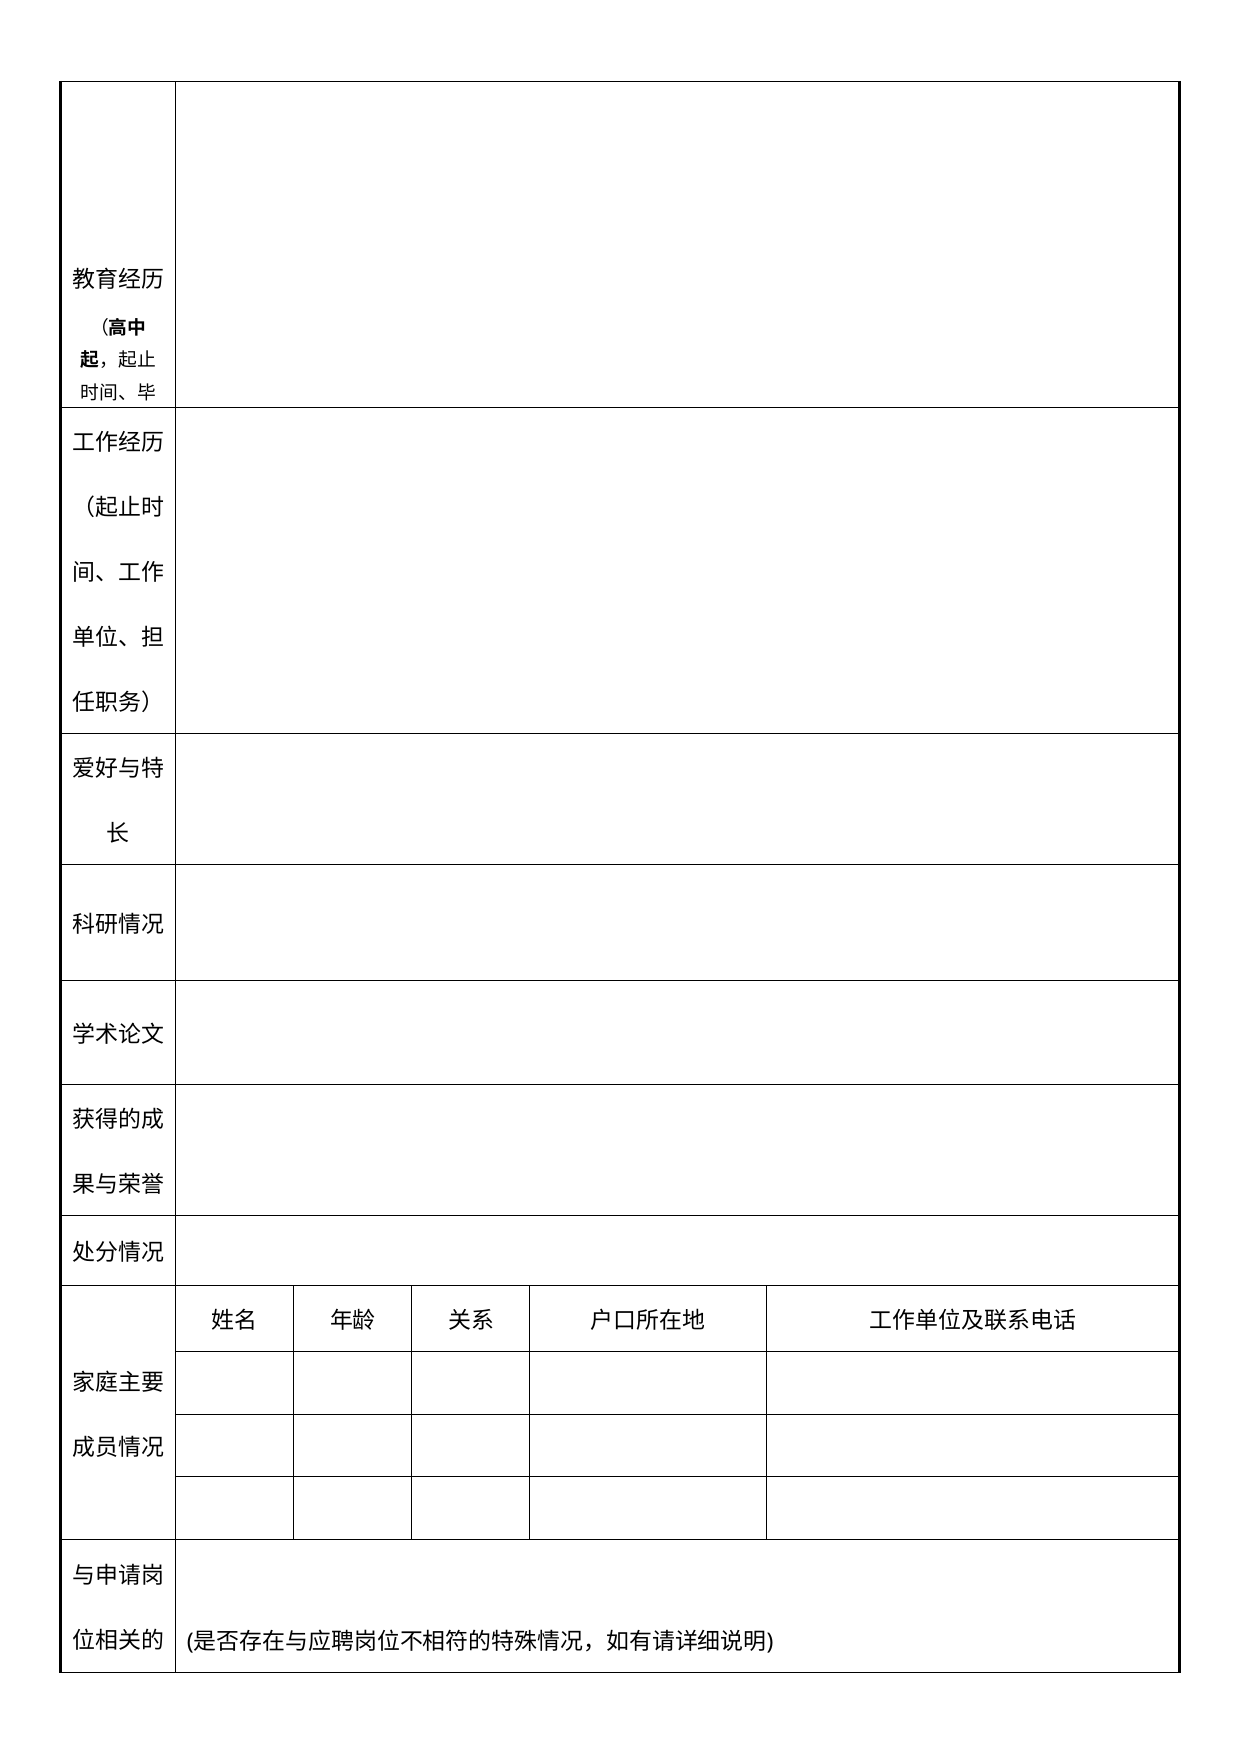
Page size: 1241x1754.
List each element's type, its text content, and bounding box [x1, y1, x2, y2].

table_cell 处分情况 [62, 1216, 175, 1285]
table_cell [176, 1477, 293, 1539]
table_cell [294, 1415, 411, 1476]
table_cell [412, 1415, 529, 1476]
table_cell [176, 865, 1178, 980]
table_cell 科研情况 [62, 865, 175, 980]
table_cell [767, 1477, 1178, 1539]
table_cell [412, 1352, 529, 1414]
table_cell [294, 1477, 411, 1539]
table_cell 与申请岗位相关的特殊情况报告 [62, 1540, 175, 1672]
table_cell 学术论文 [62, 981, 175, 1084]
table_cell [176, 981, 1178, 1084]
table_cell [176, 734, 1178, 864]
table_cell 关系 [412, 1286, 529, 1351]
table_cell 工作经历（起止时间、工作单位、担任职务） [62, 408, 175, 733]
table_cell [530, 1415, 766, 1476]
table_cell [767, 1352, 1178, 1414]
table_cell 获得的成果与荣誉 [62, 1085, 175, 1215]
table_cell 年龄 [294, 1286, 411, 1351]
table_cell 爱好与特长 [62, 734, 175, 864]
table_cell [294, 1352, 411, 1414]
table_cell 姓名 [176, 1286, 293, 1351]
table_cell [767, 1415, 1178, 1476]
table_cell [176, 1415, 293, 1476]
table_cell [530, 1352, 766, 1414]
table_cell [176, 408, 1178, 733]
table_cell 户口所在地 [530, 1286, 766, 1351]
table_cell 家庭主要成员情况 [62, 1286, 175, 1539]
table_cell [176, 1216, 1178, 1285]
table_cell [176, 1540, 1178, 1672]
table_cell [176, 1352, 293, 1414]
table_cell 工作单位及联系电话 [767, 1286, 1178, 1351]
table_cell [412, 1477, 529, 1539]
table_cell [176, 1085, 1178, 1215]
table_cell [530, 1477, 766, 1539]
